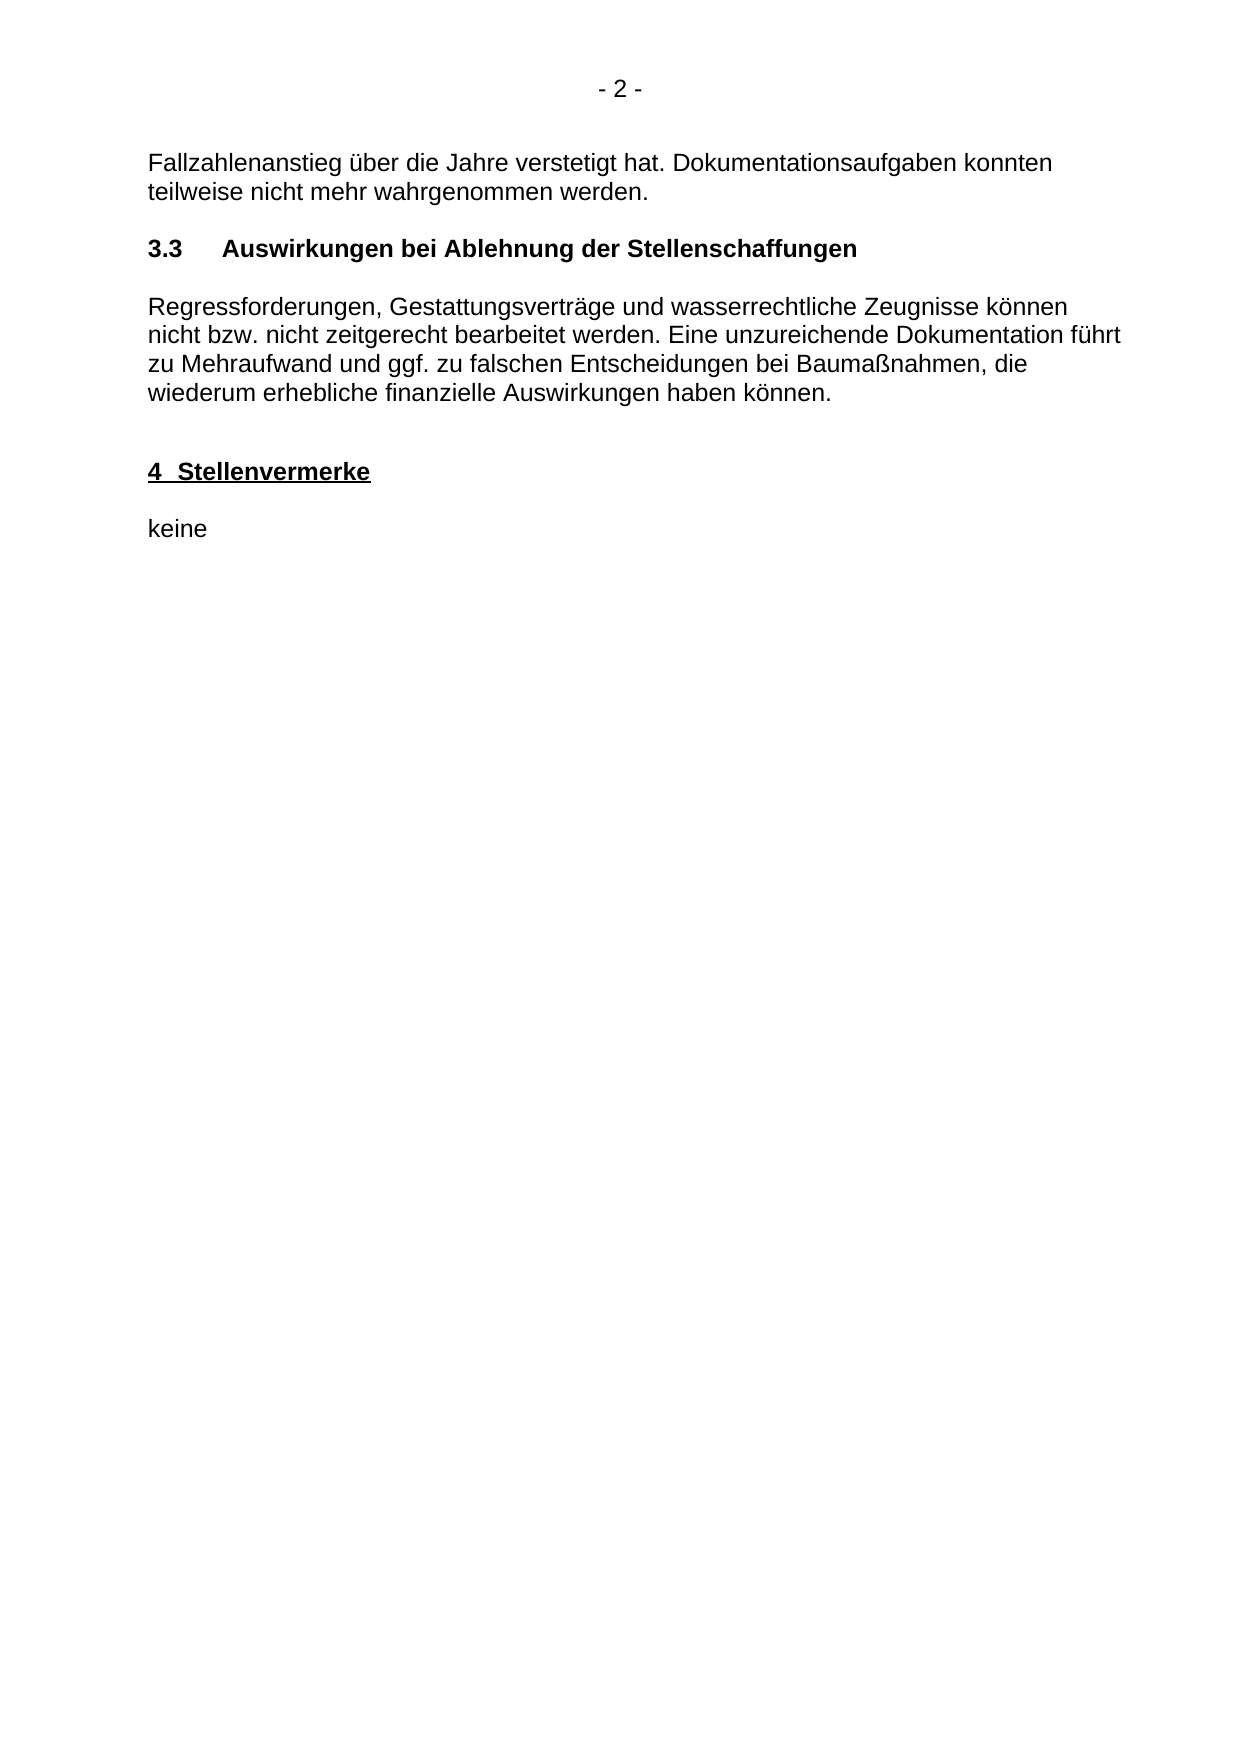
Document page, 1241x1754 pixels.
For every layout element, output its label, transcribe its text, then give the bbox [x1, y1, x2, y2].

text 3.3 Auswirkungen bei Ablehnung der Stellenschaffungen [148, 234, 1122, 263]
text keine [148, 514, 1122, 543]
subtitle 4 Stellenvermerke [148, 456, 1122, 485]
text Regressforderungen, Gestattungsverträge und wasserrechtliche Zeugnisse können nicht bzw. nicht zeitgerecht bearbeitet werden. Eine unzureichende Dokumentation führt zu Mehraufwand und ggf. zu falschen Entscheidungen bei Baumaßnahmen, die wiederum erhebliche finanzielle Auswirkungen haben können. [148, 291, 1122, 406]
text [148, 148, 1122, 205]
